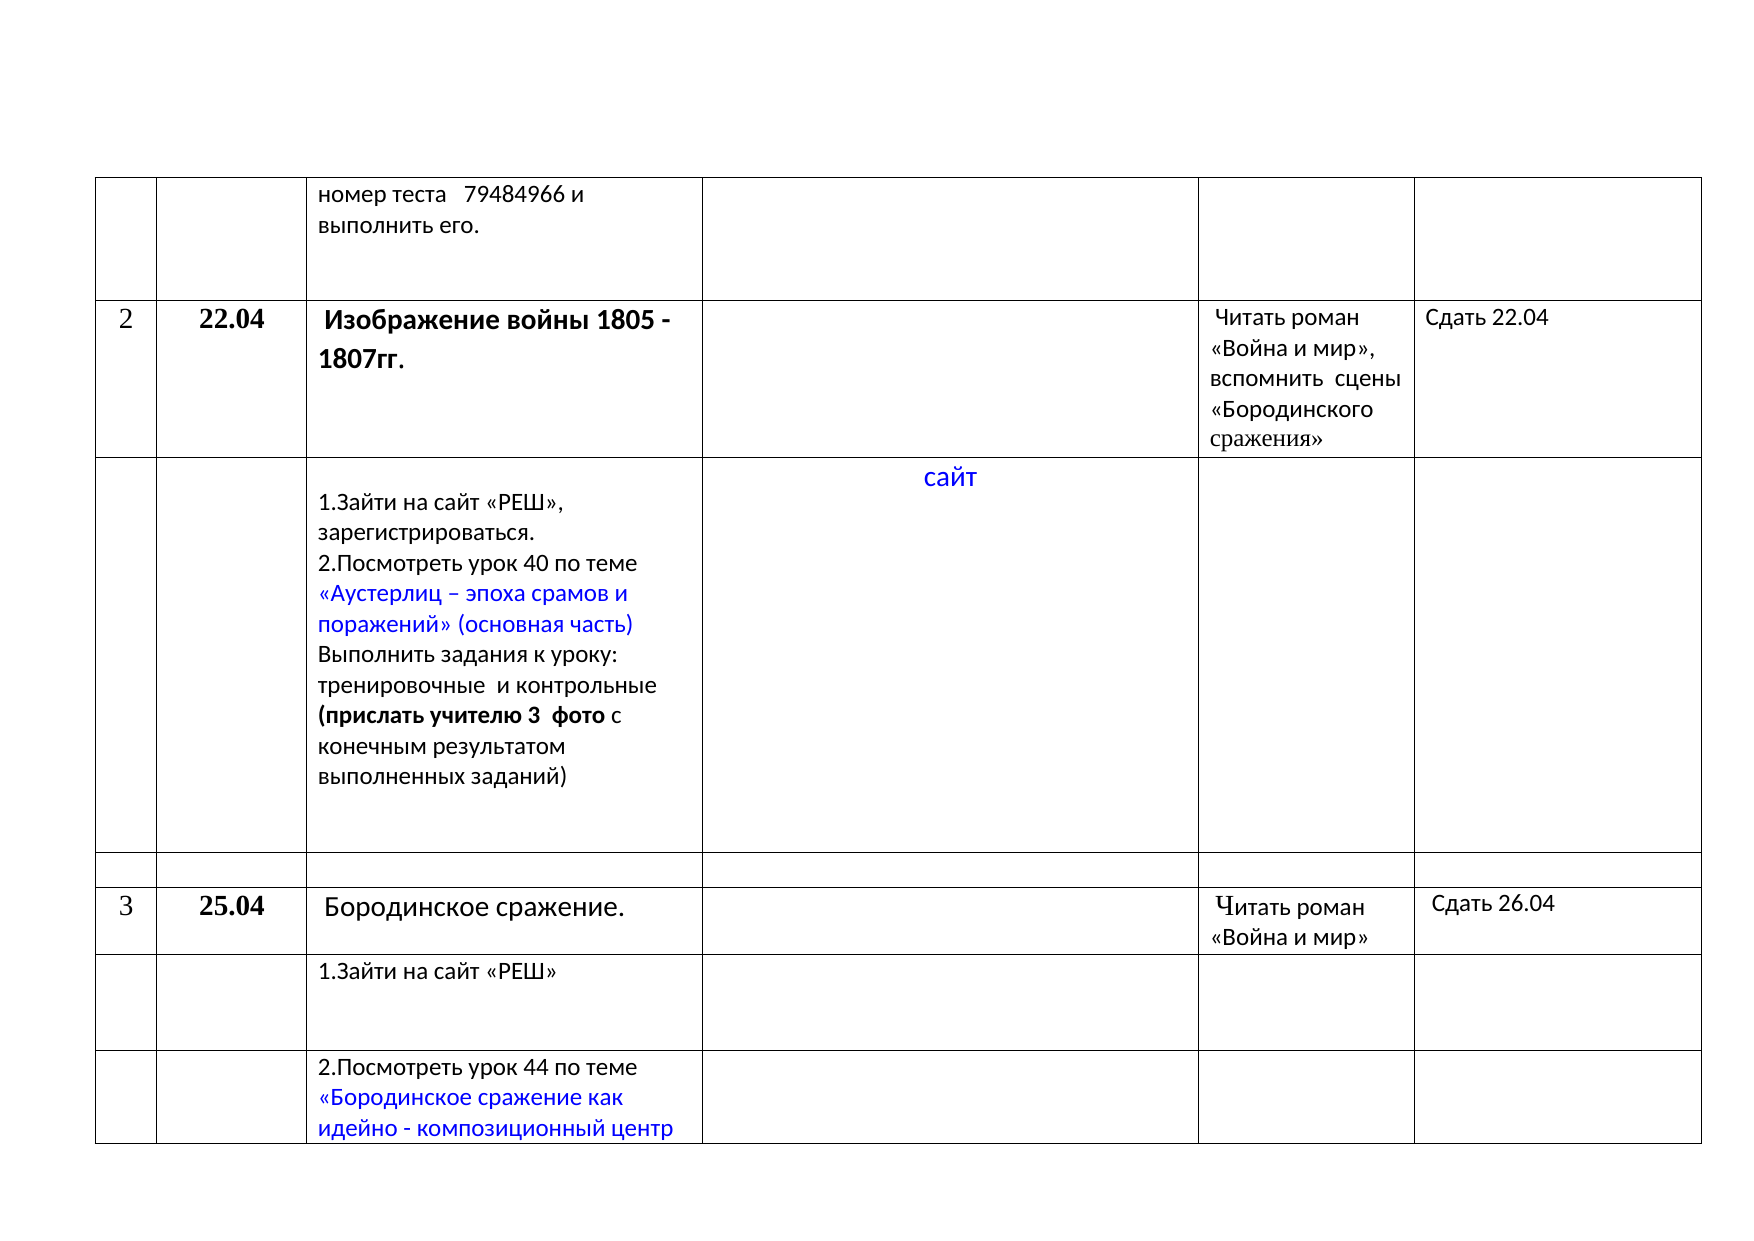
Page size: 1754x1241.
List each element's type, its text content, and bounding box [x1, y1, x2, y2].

table_cell [96, 955, 156, 1050]
table_cell [1415, 178, 1701, 300]
table_cell [157, 178, 306, 300]
table_cell [1199, 458, 1414, 852]
table_cell [96, 458, 156, 852]
table_cell Сдать 26.04 [1415, 888, 1701, 954]
table_cell 22.04 [157, 301, 306, 457]
table_cell [307, 853, 702, 887]
table_cell 1.Зайти на сайт «РЕШ» [307, 955, 702, 1050]
table_cell [96, 178, 156, 300]
table_cell [703, 853, 1198, 887]
table_cell 3 [96, 888, 156, 954]
table_cell Изображение войны 1805 -1807гг. [307, 301, 702, 457]
table_cell 25.04 [157, 888, 306, 954]
table_cell Бородинское сражение. [307, 888, 702, 954]
table_cell [703, 301, 1198, 457]
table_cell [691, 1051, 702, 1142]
table_cell [1199, 1051, 1414, 1142]
table_cell [157, 853, 306, 887]
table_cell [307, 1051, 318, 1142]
table_cell [1415, 955, 1701, 1050]
table_cell Читать роман «Война и мир», вспомнить сцены «Бородинского сражения» [1199, 301, 1414, 457]
table_cell [1415, 1051, 1701, 1142]
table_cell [307, 178, 702, 300]
table_cell [1415, 458, 1701, 852]
table_cell [703, 1051, 1198, 1142]
table_cell [1199, 853, 1414, 887]
table_cell [1415, 853, 1701, 887]
table_cell [157, 955, 306, 1050]
table_cell сайт [703, 458, 1198, 852]
table_cell [157, 458, 306, 852]
table_cell 2 [96, 301, 156, 457]
table_cell [157, 1051, 306, 1142]
table_cell [96, 853, 156, 887]
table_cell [703, 178, 1198, 300]
table_cell Сдать 22.04 [1415, 301, 1701, 457]
table_cell [1199, 955, 1414, 1050]
table_cell [1199, 178, 1414, 300]
table_cell [96, 1051, 156, 1142]
table_cell [703, 955, 1198, 1050]
table_cell 1.Зайти на сайт «РЕШ», зарегистрироваться. 2.Посмотреть урок 40 по теме «Аустерлиц – эпоха срамов и поражений» (основная часть) Выполнить задания к уроку: тренировочные и контрольные (прислать учителю 3 фото с конечным результатом выполненных заданий) [307, 458, 702, 852]
table_cell [703, 888, 1198, 954]
table_cell Читать роман «Война и мир» [1199, 888, 1414, 954]
